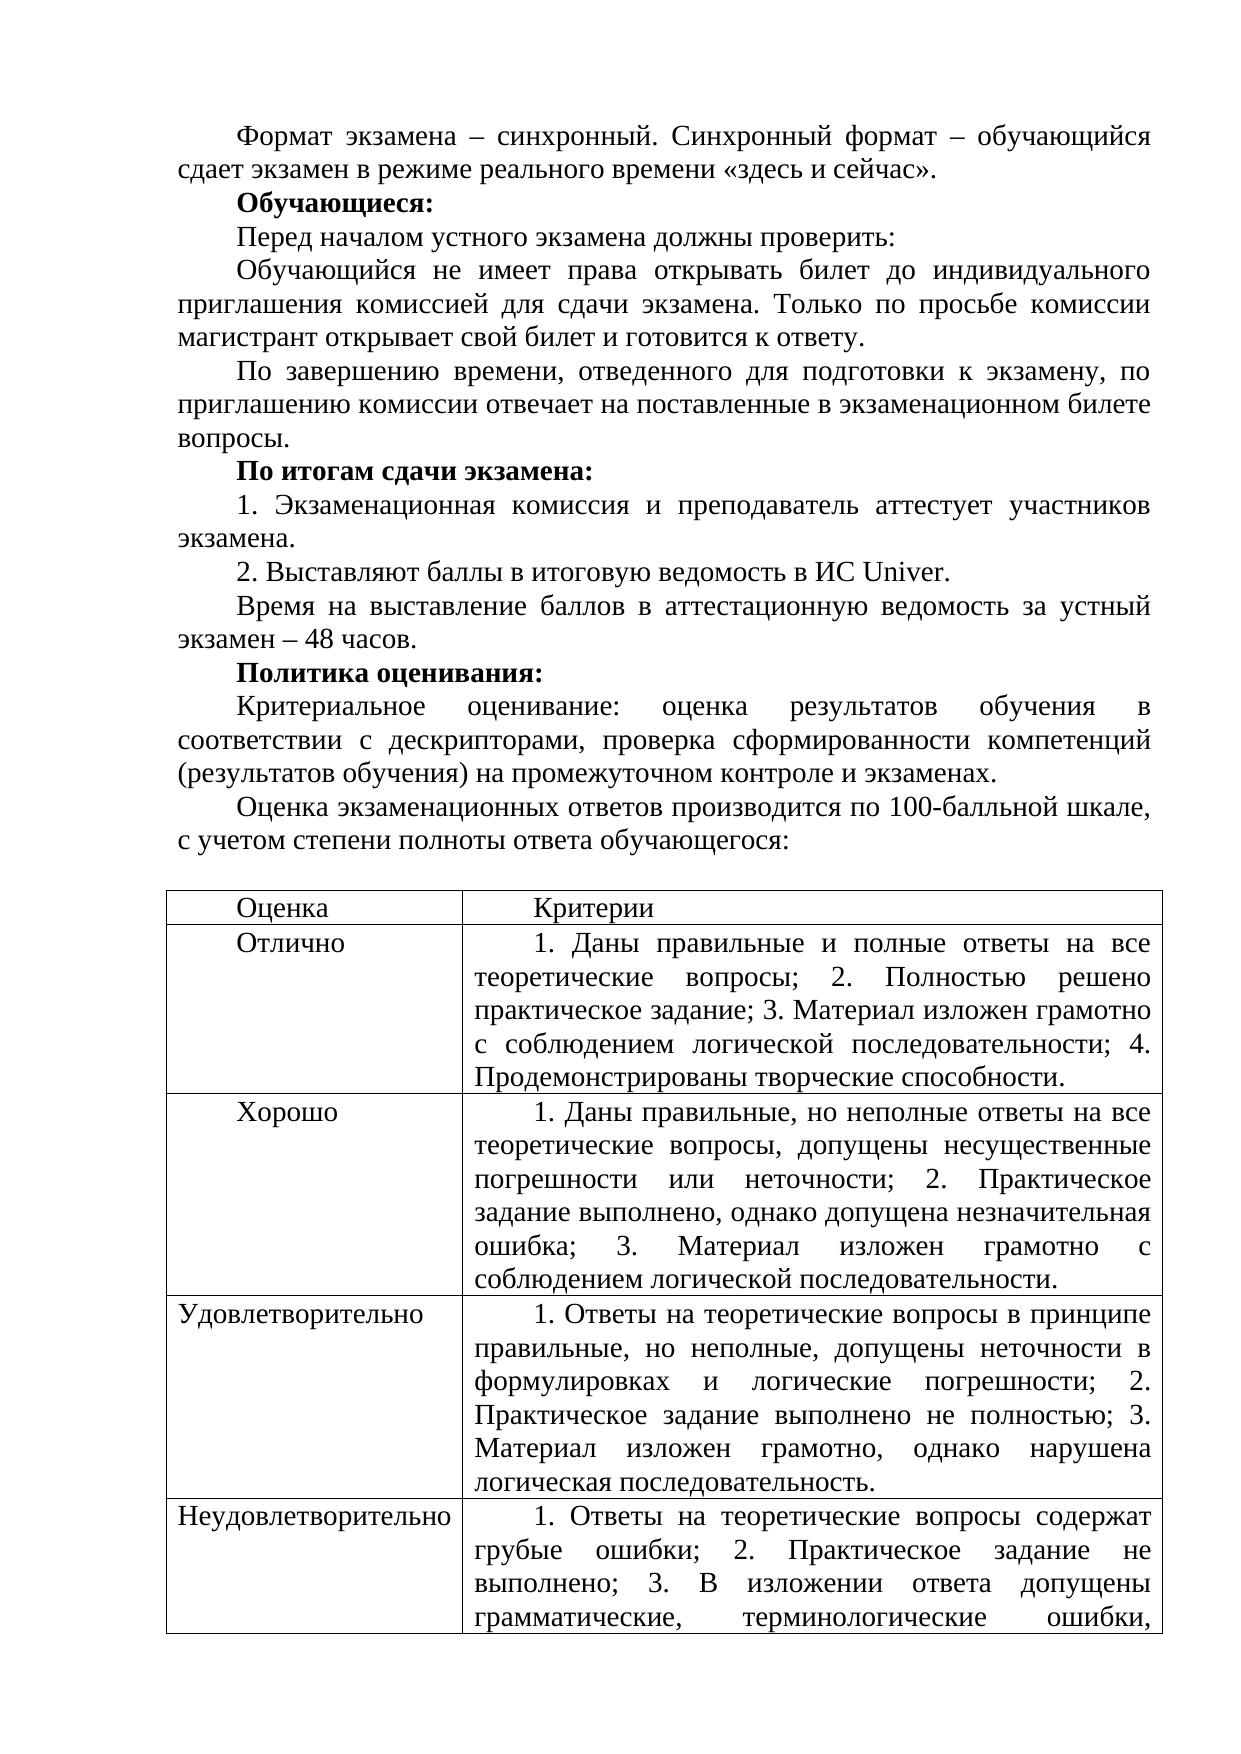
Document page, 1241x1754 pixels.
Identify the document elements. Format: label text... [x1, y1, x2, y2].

table_cell Хорошо [167, 1094, 462, 1295]
text По завершению времени, отведенного для подготовки к экзамену, по приглашению комиссии отвечает на поставленные в экзаменационном билете вопросы. [177, 353, 1152, 453]
text Обучающийся не имеет права открывать билет до индивидуального приглашения комиссией для сдачи экзамена. Только по просьбе комиссии магистрант открывает свой билет и готовится к ответу. [177, 252, 1152, 353]
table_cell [463, 1499, 1162, 1633]
table_cell Удовлетворительно [167, 1296, 462, 1497]
table_cell 1. Ответы на теоретические вопросы в принципе правильные, но неполные, допущены неточности в формулировках и логические погрешности; 2. Практическое задание выполнено не полностью; 3. Материал изложен грамотно, однако нарушена логическая последовательность. [463, 1296, 1162, 1497]
table_cell 1. Даны правильные и полные ответы на все теоретические вопросы; 2. Полностью решено практическое задание; 3. Материал изложен грамотно с соблюдением логической последовательности; 4. Продемонстрированы творческие способности. [463, 925, 1162, 1093]
table_cell Неудовлетворительно [167, 1499, 462, 1633]
text Политика оценивания: [177, 655, 1152, 688]
table_header Оценка [167, 891, 462, 924]
table_cell Отлично [167, 925, 462, 1093]
text 1. Экзаменационная комиссия и преподаватель аттестует участников экзамена. [177, 487, 1152, 554]
text Оценка экзаменационных ответов производится по 100-балльной шкале, с учетом степени полноты ответа обучающегося: [177, 789, 1152, 856]
text По итогам сдачи экзамена: [177, 453, 1152, 487]
text Обучающиеся: [177, 185, 1152, 219]
table_header Критерии [463, 891, 1162, 924]
text Перед началом устного экзамена должны проверить: [177, 219, 1152, 252]
text Критериальное оценивание: оценка результатов обучения в соответствии с дескрипторами, проверка сформированности компетенций (результатов обучения) на промежуточном контроле и экзаменах. [177, 688, 1152, 789]
text Время на выставление баллов в аттестационную ведомость за устный экзамен – 48 часов. [177, 588, 1152, 655]
text Формат экзамена – синхронный. Синхронный формат – обучающийся сдает экзамен в режиме реального времени «здесь и сейчас». [177, 118, 1152, 185]
text 2. Выставляют баллы в итоговую ведомость в ИС Univer. [177, 554, 1152, 588]
table_cell 1. Даны правильные, но неполные ответы на все теоретические вопросы, допущены несущественные погрешности или неточности; 2. Практическое задание выполнено, однако допущена незначительная ошибка; 3. Материал изложен грамотно с соблюдением логической последовательности. [463, 1094, 1162, 1295]
